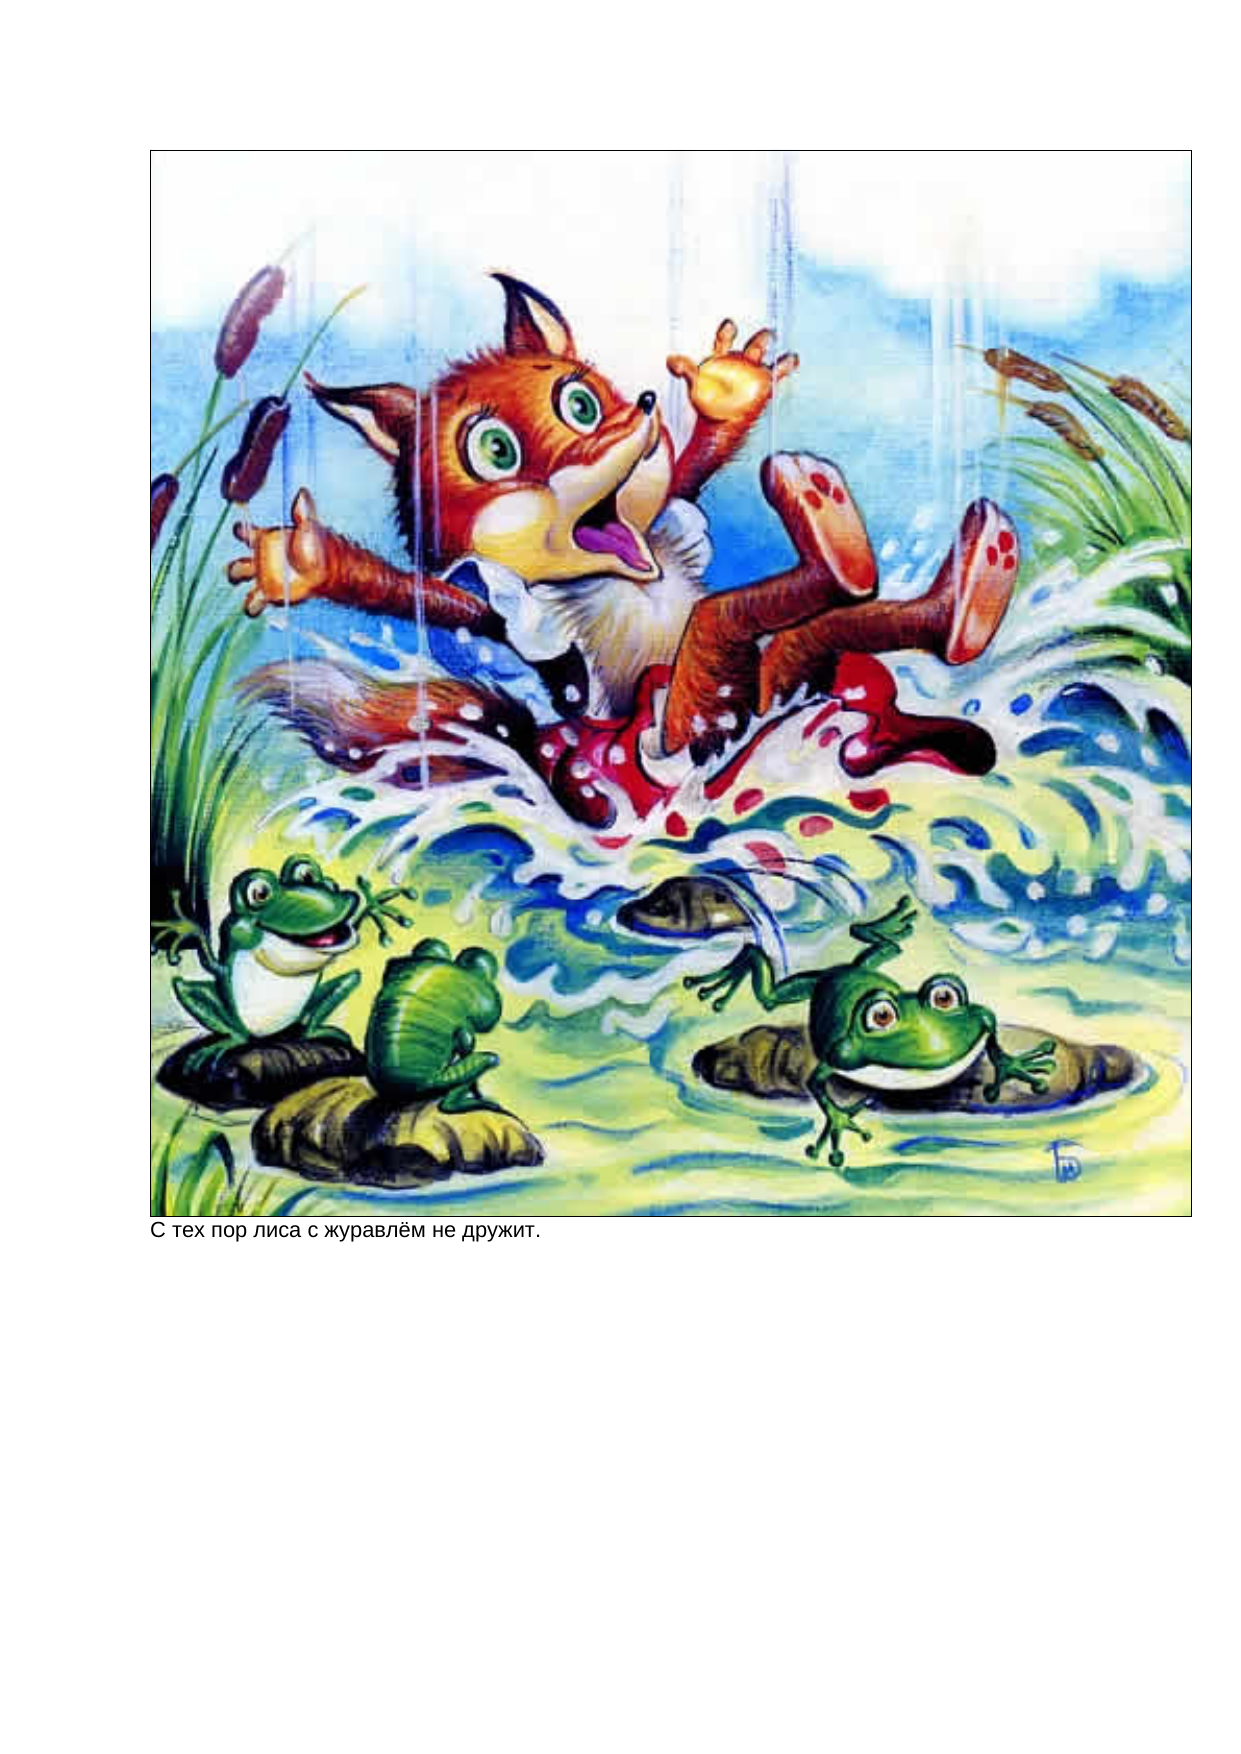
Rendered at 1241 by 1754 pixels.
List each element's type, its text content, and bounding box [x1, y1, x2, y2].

picture [151, 151, 1191, 1216]
text С тех пор лиса с журавлём не дружит. [150, 1217, 1090, 1242]
